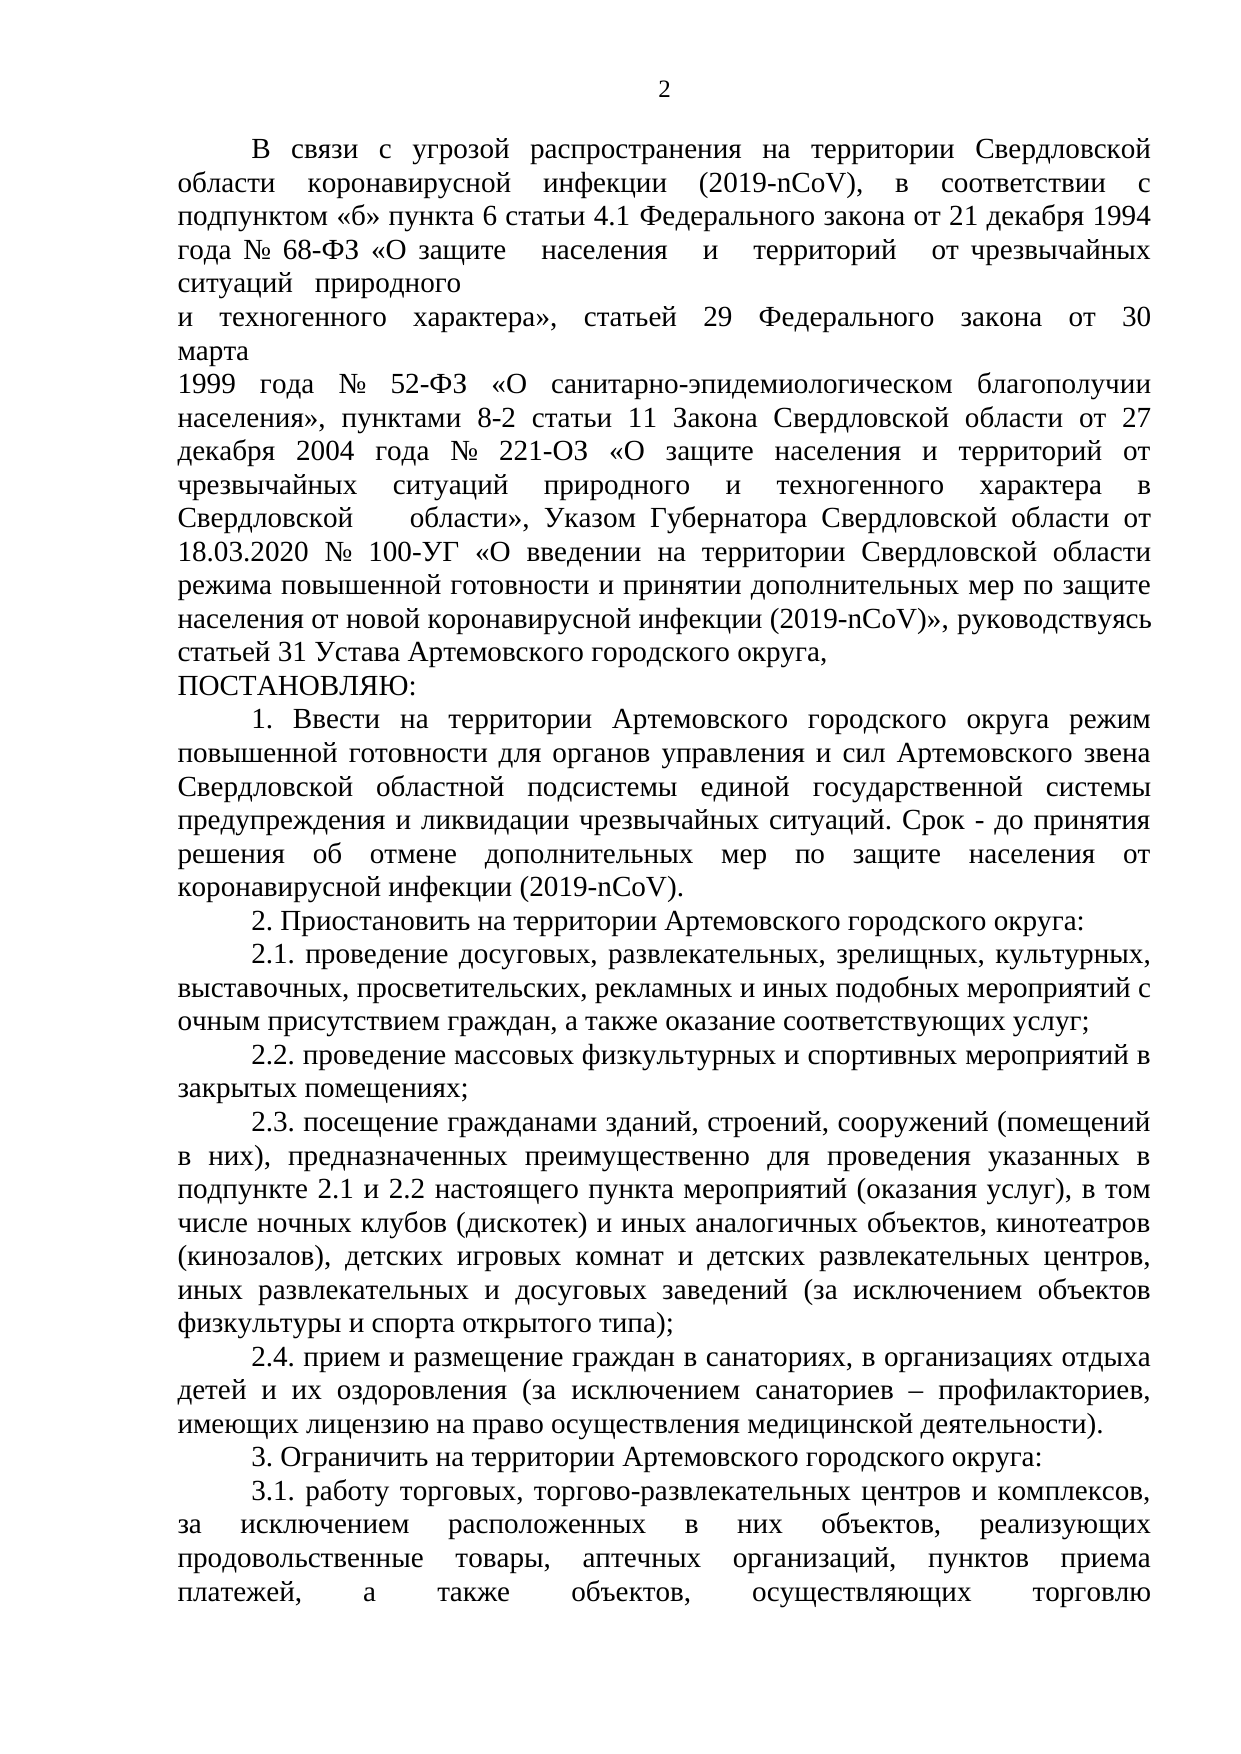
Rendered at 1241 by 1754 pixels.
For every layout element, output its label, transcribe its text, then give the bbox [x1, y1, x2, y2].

text ПОСТАНОВЛЯЮ: [177, 668, 1152, 702]
text 2.4. прием и размещение граждан в санаториях, в организациях отдыха детей и их оздоровления (за исключением санаториев – профилакториев, имеющих лицензию на право осуществления медицинской деятельности). [177, 1339, 1152, 1439]
text 2.1. проведение досуговых, развлекательных, зрелищных, культурных, выставочных, просветительских, рекламных и иных подобных мероприятий с очным присутствием граждан, а также оказание соответствующих услуг; [177, 936, 1152, 1037]
text 2.2. проведение массовых физкультурных и спортивных мероприятий в закрытых помещениях; [177, 1037, 1152, 1104]
text 1999 года № 52-ФЗ «О санитарно-эпидемиологическом благополучии населения», пунктами 8-2 статьи 11 Закона Свердловской области от 27 декабря 2004 года № 221-ОЗ «О защите населения и территорий от чрезвычайных ситуаций природного и техногенного характера в Свердловской области», Указом Губернатора Свердловской области от 18.03.2020 № 100-УГ «О введении на территории Свердловской области режима повышенной готовности и принятии дополнительных мер по защите населения от новой коронавирусной инфекции (2019-nCoV)», руководствуясь статьей 31 Устава Артемовского городского округа, [177, 366, 1152, 668]
text и техногенного характера», статьей 29 Федерального закона от 30 марта [177, 299, 1152, 366]
text В связи с угрозой распространения на территории Свердловской области коронавирусной инфекции (2019-nCoV), в соответствии с подпунктом «б» пункта 6 статьи 4.1 Федерального закона от 21 декабря 1994 года № 68-ФЗ «О защите населения и территорий от чрезвычайных ситуаций природного [177, 131, 1152, 299]
text 1. Ввести на территории Артемовского городского округа режим повышенной готовности для органов управления и сил Артемовского звена Свердловской областной подсистемы единой государственной системы предупреждения и ликвидации чрезвычайных ситуаций. Срок - до принятия решения об отмене дополнительных мер по защите населения от коронавирусной инфекции (2019-nCoV). [177, 702, 1152, 903]
text 2.3. посещение гражданами зданий, строений, сооружений (помещений в них), предназначенных преимущественно для проведения указанных в подпункте 2.1 и 2.2 настоящего пункта мероприятий (оказания услуг), в том числе ночных клубов (дискотек) и иных аналогичных объектов, кинотеатров (кинозалов), детских игровых комнат и детских развлекательных центров, иных развлекательных и досуговых заведений (за исключением объектов физкультуры и спорта открытого типа); [177, 1104, 1152, 1339]
text 2. Приостановить на территории Артемовского городского округа: [177, 903, 1152, 936]
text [177, 1473, 1152, 1607]
text 3. Ограничить на территории Артемовского городского округа: [177, 1439, 1152, 1473]
